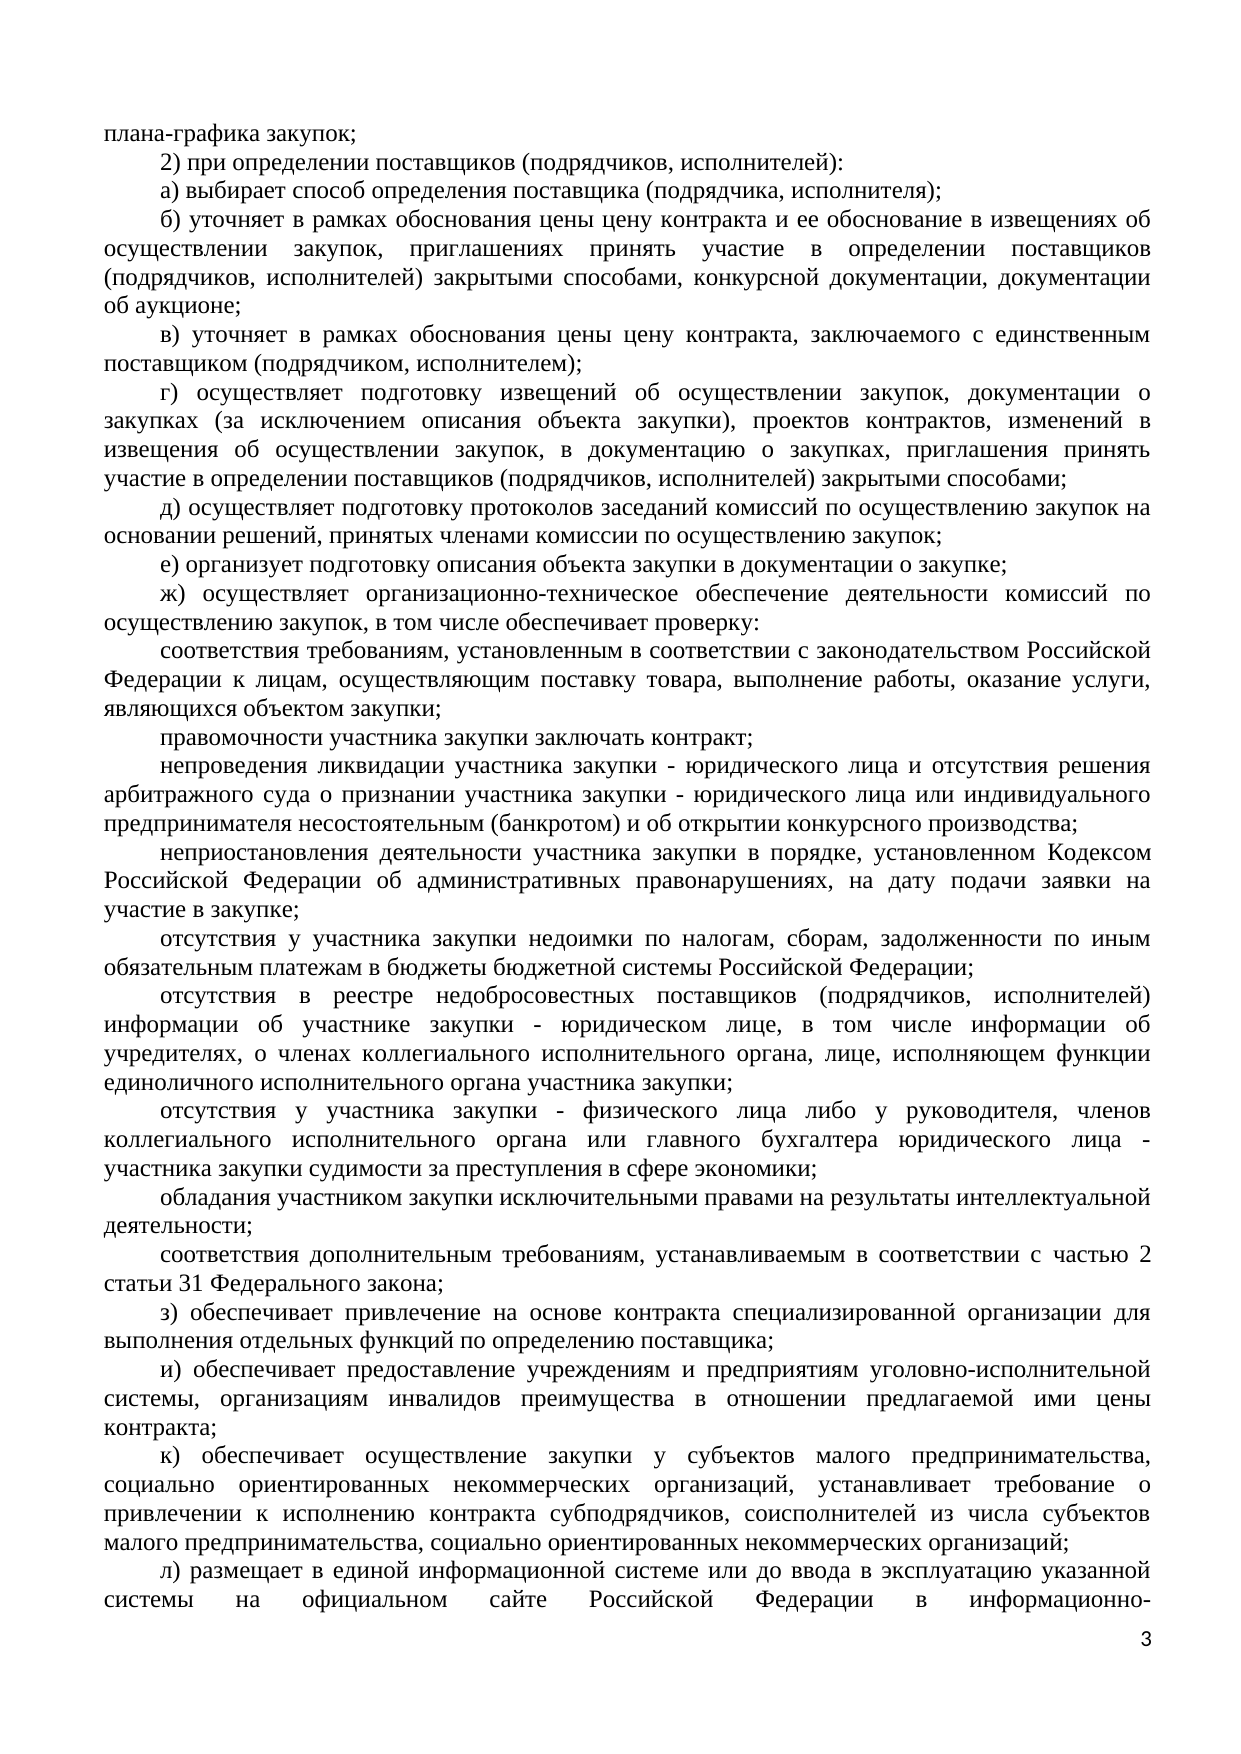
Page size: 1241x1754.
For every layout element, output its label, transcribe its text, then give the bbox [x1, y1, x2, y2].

text в) уточняет в рамках обоснования цены цену контракта, заключаемого с единственным поставщиком (подрядчиком, исполнителем); [103, 319, 1152, 377]
text з) обеспечивает привлечение на основе контракта специализированной организации для выполнения отдельных функций по определению поставщика; [103, 1297, 1152, 1354]
text отсутствия у участника закупки - физического лица либо у руководителя, членов коллегиального исполнительного органа или главного бухгалтера юридического лица - участника закупки судимости за преступления в сфере экономики; [103, 1096, 1152, 1182]
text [103, 118, 1152, 147]
text соответствия дополнительным требованиям, устанавливаемым в соответствии с частью 2 статьи 31 Федерального закона; [103, 1239, 1152, 1297]
text отсутствия в реестре недобросовестных поставщиков (подрядчиков, исполнителей) информации об участнике закупки - юридическом лице, в том числе информации об учредителях, о членах коллегиального исполнительного органа, лице, исполняющем функции единоличного исполнительного органа участника закупки; [103, 981, 1152, 1096]
text д) осуществляет подготовку протоколов заседаний комиссий по осуществлению закупок на основании решений, принятых членами комиссии по осуществлению закупок; [103, 492, 1152, 549]
text обладания участником закупки исключительными правами на результаты интеллектуальной деятельности; [103, 1182, 1152, 1239]
text соответствия требованиям, установленным в соответствии с законодательством Российской Федерации к лицам, осуществляющим поставку товара, выполнение работы, оказание услуги, являющихся объектом закупки; [103, 636, 1152, 722]
text 2) при определении поставщиков (подрядчиков, исполнителей): [103, 147, 1152, 176]
text б) уточняет в рамках обоснования цены цену контракта и ее обоснование в извещениях об осуществлении закупок, приглашениях принять участие в определении поставщиков (подрядчиков, исполнителей) закрытыми способами, конкурсной документации, документации об аукционе; [103, 204, 1152, 319]
text к) обеспечивает осуществление закупки у субъектов малого предпринимательства, социально ориентированных некоммерческих организаций, устанавливает требование о привлечении к исполнению контракта субподрядчиков, соисполнителей из числа субъектов малого предпринимательства, социально ориентированных некоммерческих организаций; [103, 1441, 1152, 1556]
text г) осуществляет подготовку извещений об осуществлении закупок, документации о закупках (за исключением описания объекта закупки), проектов контрактов, изменений в извещения об осуществлении закупок, в документацию о закупках, приглашения принять участие в определении поставщиков (подрядчиков, исполнителей) закрытыми способами; [103, 377, 1152, 492]
text ж) осуществляет организационно-техническое обеспечение деятельности комиссий по осуществлению закупок, в том числе обеспечивает проверку: [103, 578, 1152, 636]
text неприостановления деятельности участника закупки в порядке, установленном Кодексом Российской Федерации об административных правонарушениях, на дату подачи заявки на участие в закупке; [103, 837, 1152, 923]
text отсутствия у участника закупки недоимки по налогам, сборам, задолженности по иным обязательным платежам в бюджеты бюджетной системы Российской Федерации; [103, 923, 1152, 981]
text и) обеспечивает предоставление учреждениям и предприятиям уголовно-исполнительной системы, организациям инвалидов преимущества в отношении предлагаемой ими цены контракта; [103, 1354, 1152, 1441]
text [103, 1556, 1152, 1613]
text е) организует подготовку описания объекта закупки в документации о закупке; [103, 549, 1152, 578]
text правомочности участника закупки заключать контракт; [103, 722, 1152, 751]
text а) выбирает способ определения поставщика (подрядчика, исполнителя); [103, 176, 1152, 204]
text непроведения ликвидации участника закупки - юридического лица и отсутствия решения арбитражного суда о признании участника закупки - юридического лица или индивидуального предпринимателя несостоятельным (банкротом) и об открытии конкурсного производства; [103, 751, 1152, 837]
